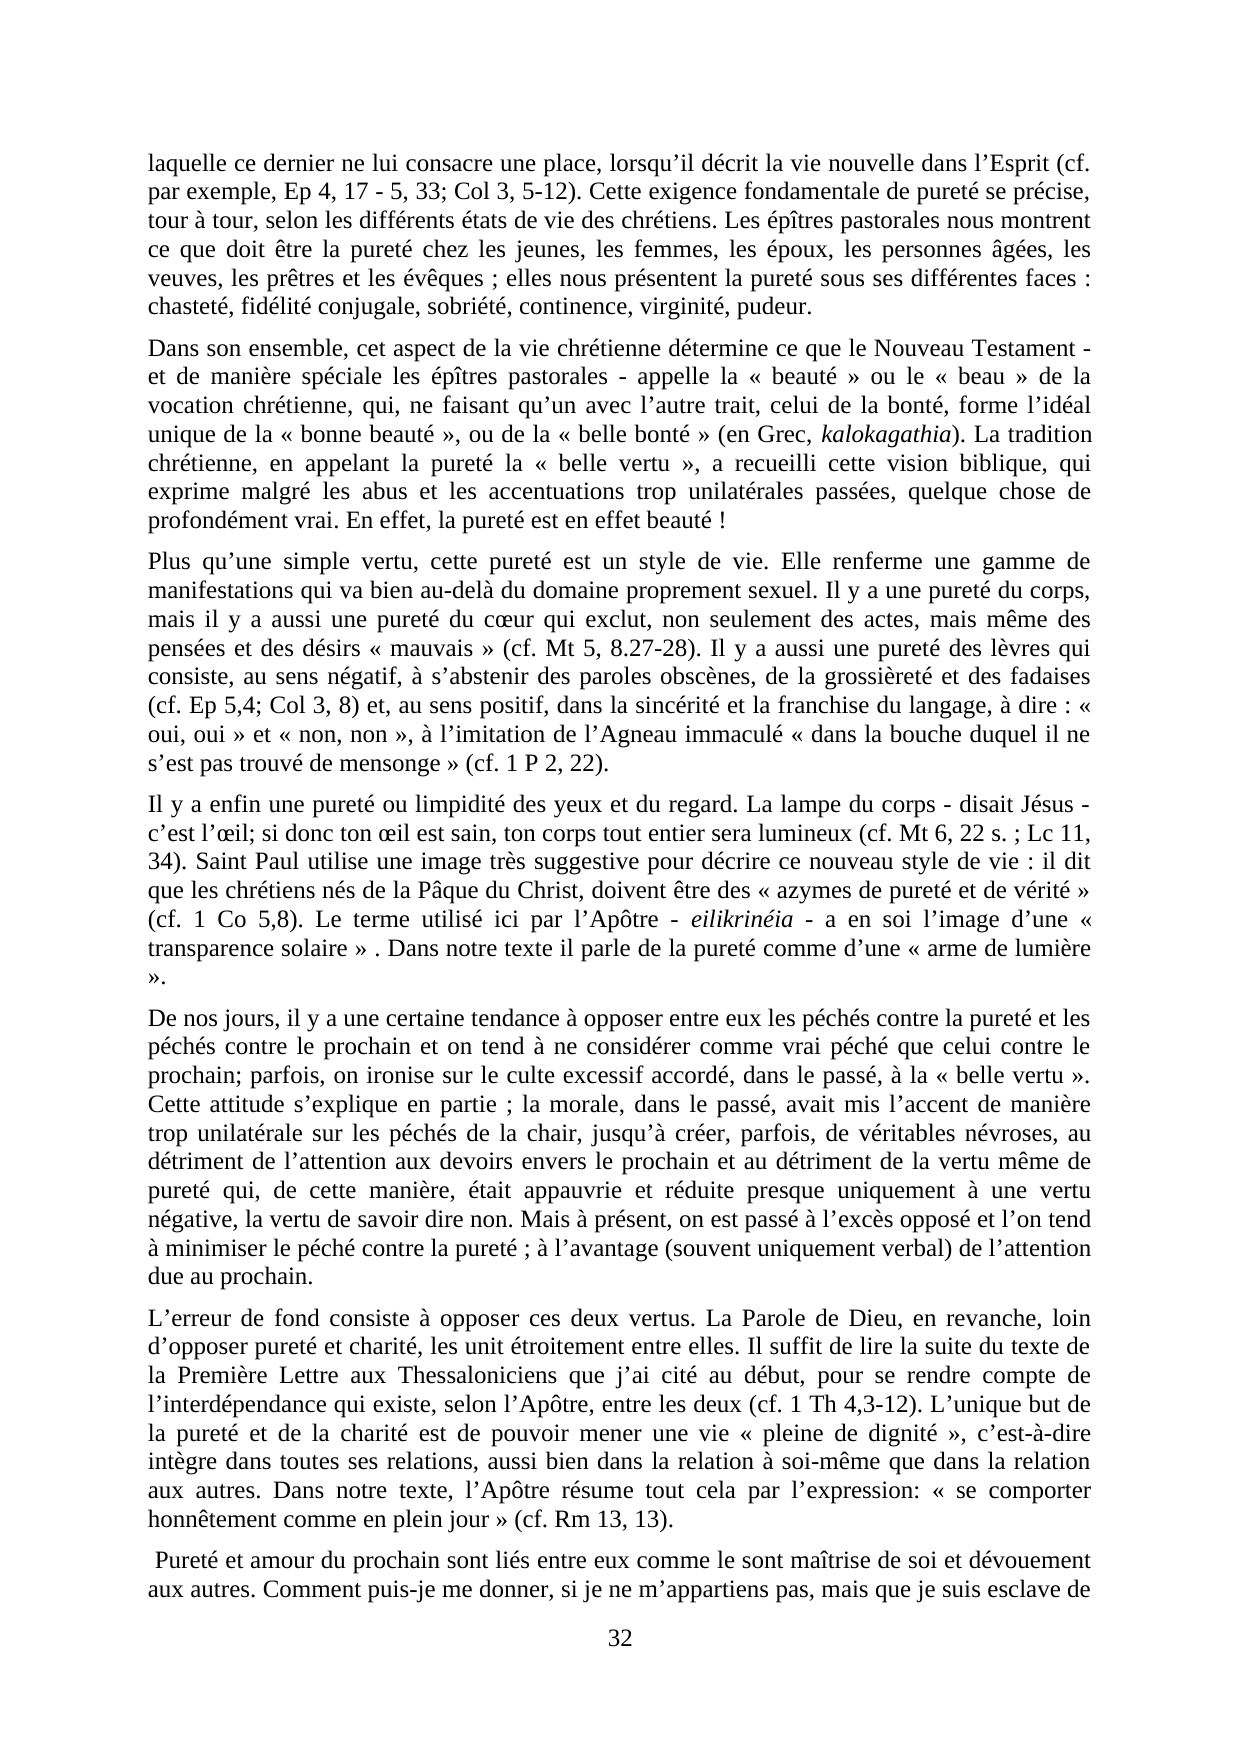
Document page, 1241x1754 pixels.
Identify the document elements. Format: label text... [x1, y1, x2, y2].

text Il y a enfin une pureté ou limpidité des yeux et du regard. La lampe du corps - disait Jésus - c’est l’œil; si donc ton œil est sain, ton corps tout entier sera lumineux (cf. Mt 6, 22 s. ; Lc 11, 34). Saint Paul utilise une image très suggestive pour décrire ce nouveau style de vie : il dit que les chrétiens nés de la Pâque du Christ, doivent être des « azymes de pureté et de vérité » (cf. 1 Co 5,8). Le terme utilisé ici par l’Apôtre - eilikrinéia - a en soi l’image d’une « transparence solaire » . Dans notre texte il parle de la pureté comme d’une « arme de lumière ». [148, 789, 1092, 990]
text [148, 148, 1092, 320]
text De nos jours, il y a une certaine tendance à opposer entre eux les péchés contre la pureté et les péchés contre le prochain et on tend à ne considérer comme vrai péché que celui contre le prochain; parfois, on ironise sur le culte excessif accordé, dans le passé, à la « belle vertu ». Cette attitude s’explique en partie ; la morale, dans le passé, avait mis l’accent de manière trop unilatérale sur les péchés de la chair, jusqu’à créer, parfois, de véritables névroses, au détriment de l’attention aux devoirs envers le prochain et au détriment de la vertu même de pureté qui, de cette manière, était appauvrie et réduite presque uniquement à une vertu négative, la vertu de savoir dire non. Mais à présent, on est passé à l’excès opposé et l’on tend à minimiser le péché contre la pureté ; à l’avantage (souvent uniquement verbal) de l’attention due au prochain. [148, 1003, 1092, 1290]
text Dans son ensemble, cet aspect de la vie chrétienne détermine ce que le Nouveau Testament - et de manière spéciale les épîtres pastorales - appelle la « beauté » ou le « beau » de la vocation chrétienne, qui, ne faisant qu’un avec l’autre trait, celui de la bonté, forme l’idéal unique de la « bonne beauté », ou de la « belle bonté » (en Grec, kalokagathia). La tradition chrétienne, en appelant la pureté la « belle vertu », a recueilli cette vision biblique, qui exprime malgré les abus et les accentuations trop unilatérales passées, quelque chose de profondément vrai. En effet, la pureté est en effet beauté ! [148, 333, 1092, 534]
text L’erreur de fond consiste à opposer ces deux vertus. La Parole de Dieu, en revanche, loin d’opposer pureté et charité, les unit étroitement entre elles. Il suffit de lire la suite du texte de la Première Lettre aux Thessaloniciens que j’ai cité au début, pour se rendre compte de l’interdépendance qui existe, selon l’Apôtre, entre les deux (cf. 1 Th 4,3-12). L’unique but de la pureté et de la charité est de pouvoir mener une vie « pleine de dignité », c’est-à-dire intègre dans toutes ses relations, aussi bien dans la relation à soi-même que dans la relation aux autres. Dans notre texte, l’Apôtre résume tout cela par l’expression: « se comporter honnêtement comme en plein jour » (cf. Rm 13, 13). [148, 1303, 1092, 1533]
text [148, 1545, 1092, 1603]
text Plus qu’une simple vertu, cette pureté est un style de vie. Elle renferme une gamme de manifestations qui va bien au-delà du domaine proprement sexuel. Il y a une pureté du corps, mais il y a aussi une pureté du cœur qui exclut, non seulement des actes, mais même des pensées et des désirs « mauvais » (cf. Mt 5, 8.27-28). Il y a aussi une pureté des lèvres qui consiste, au sens négatif, à s’abstenir des paroles obscènes, de la grossièreté et des fadaises (cf. Ep 5,4; Col 3, 8) et, au sens positif, dans la sincérité et la franchise du langage, à dire : « oui, oui » et « non, non », à l’imitation de l’Agneau immaculé « dans la bouche duquel il ne s’est pas trouvé de mensonge » (cf. 1 P 2, 22). [148, 546, 1092, 776]
